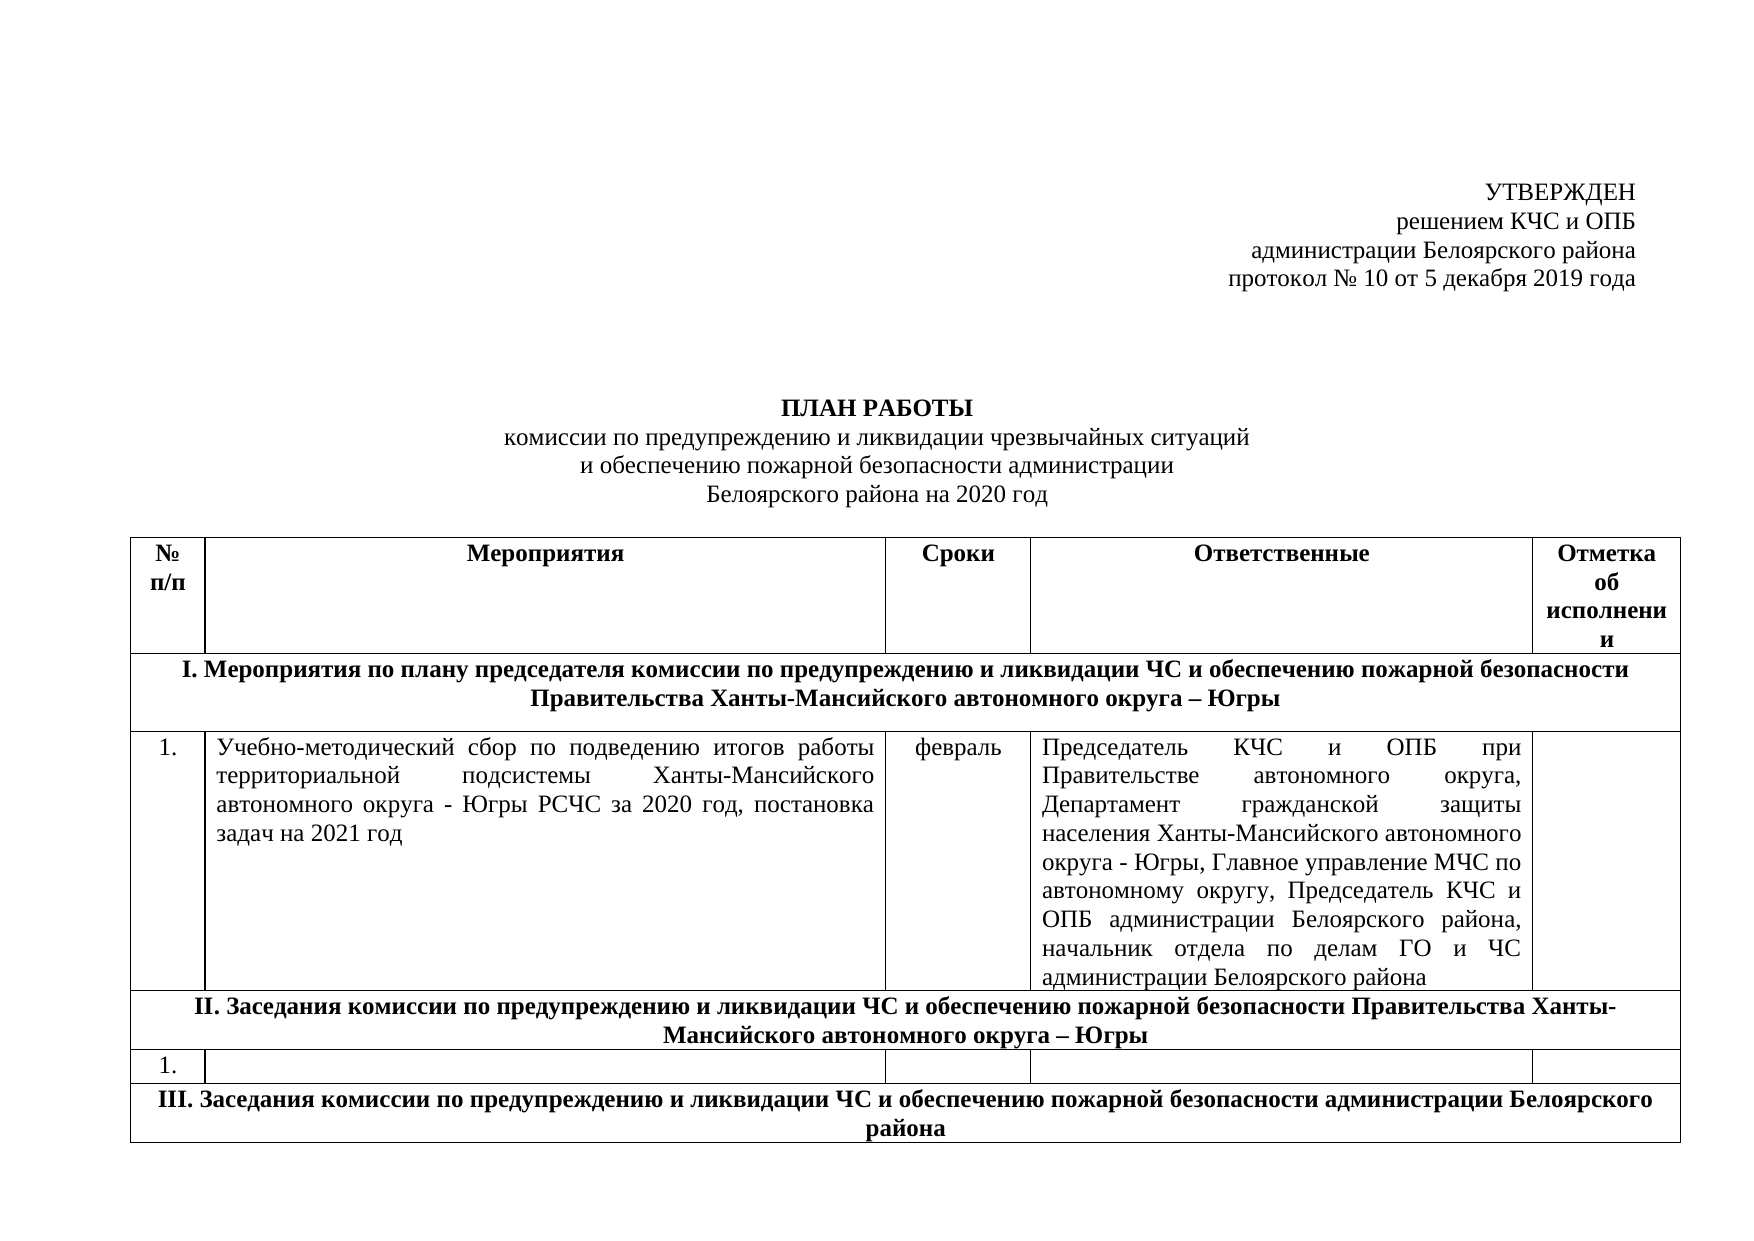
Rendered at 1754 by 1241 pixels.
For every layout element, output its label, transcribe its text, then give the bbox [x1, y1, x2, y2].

text решением КЧС и ОПБ [118, 206, 1636, 235]
table_cell Председатель КЧС и ОПБ при Правительстве автономного округа, Департамент гражданской защиты населения Ханты-Мансийского автономного округа - Югры, Главное управление МЧС по автономному округу, Председатель КЧС и ОПБ администрации Белоярского района, начальник отдела по делам ГО и ЧС администрации Белоярского района [1031, 732, 1532, 990]
table_cell Учебно-методический сбор по подведению итогов работы территориальной подсистемы Ханты-Мансийского автономного округа - Югры РСЧС за 2020 год, постановка задач на 2021 год [206, 732, 885, 990]
table_cell 1. [131, 732, 204, 990]
table_cell Мероприятия по плану председателя комиссии по предупреждению и ликвидации ЧС и обеспечению пожарной безопасности Правительства Ханты-Мансийского автономного округа – Югры [131, 654, 1680, 731]
table_header Ответственные [1031, 538, 1532, 653]
text администрации Белоярского района [118, 235, 1636, 263]
table_cell [1533, 1050, 1680, 1083]
table_cell февраль [886, 732, 1030, 990]
table_header Отметка об исполнении [1533, 538, 1680, 653]
table_header Сроки [886, 538, 1030, 653]
table_cell 1. [131, 1050, 204, 1083]
text и обеспечению пожарной безопасности администрации [118, 451, 1636, 479]
text УТВЕРЖДЕН [981, 177, 1636, 206]
text ПЛАН РАБОТЫ [118, 393, 1636, 422]
table_cell II. Заседания комиссии по предупреждению и ликвидации ЧС и обеспечению пожарной безопасности Правительства Ханты-Мансийского автономного округа – Югры [131, 991, 1680, 1049]
table_cell III. Заседания комиссии по предупреждению и ликвидации ЧС и обеспечению пожарной безопасности администрации Белоярского района [131, 1084, 1680, 1142]
table_cell [1533, 732, 1680, 990]
table_cell [886, 1050, 1030, 1083]
text Белоярского района на 2020 год [118, 479, 1636, 508]
table_cell [1031, 1050, 1532, 1083]
text комиссии по предупреждению и ликвидации чрезвычайных ситуаций [118, 422, 1636, 451]
table_header № п/п [131, 538, 204, 653]
text протокол № 10 от 5 декабря 2019 года [981, 263, 1636, 292]
table_cell [206, 1050, 885, 1083]
table_header Мероприятия [206, 538, 885, 653]
